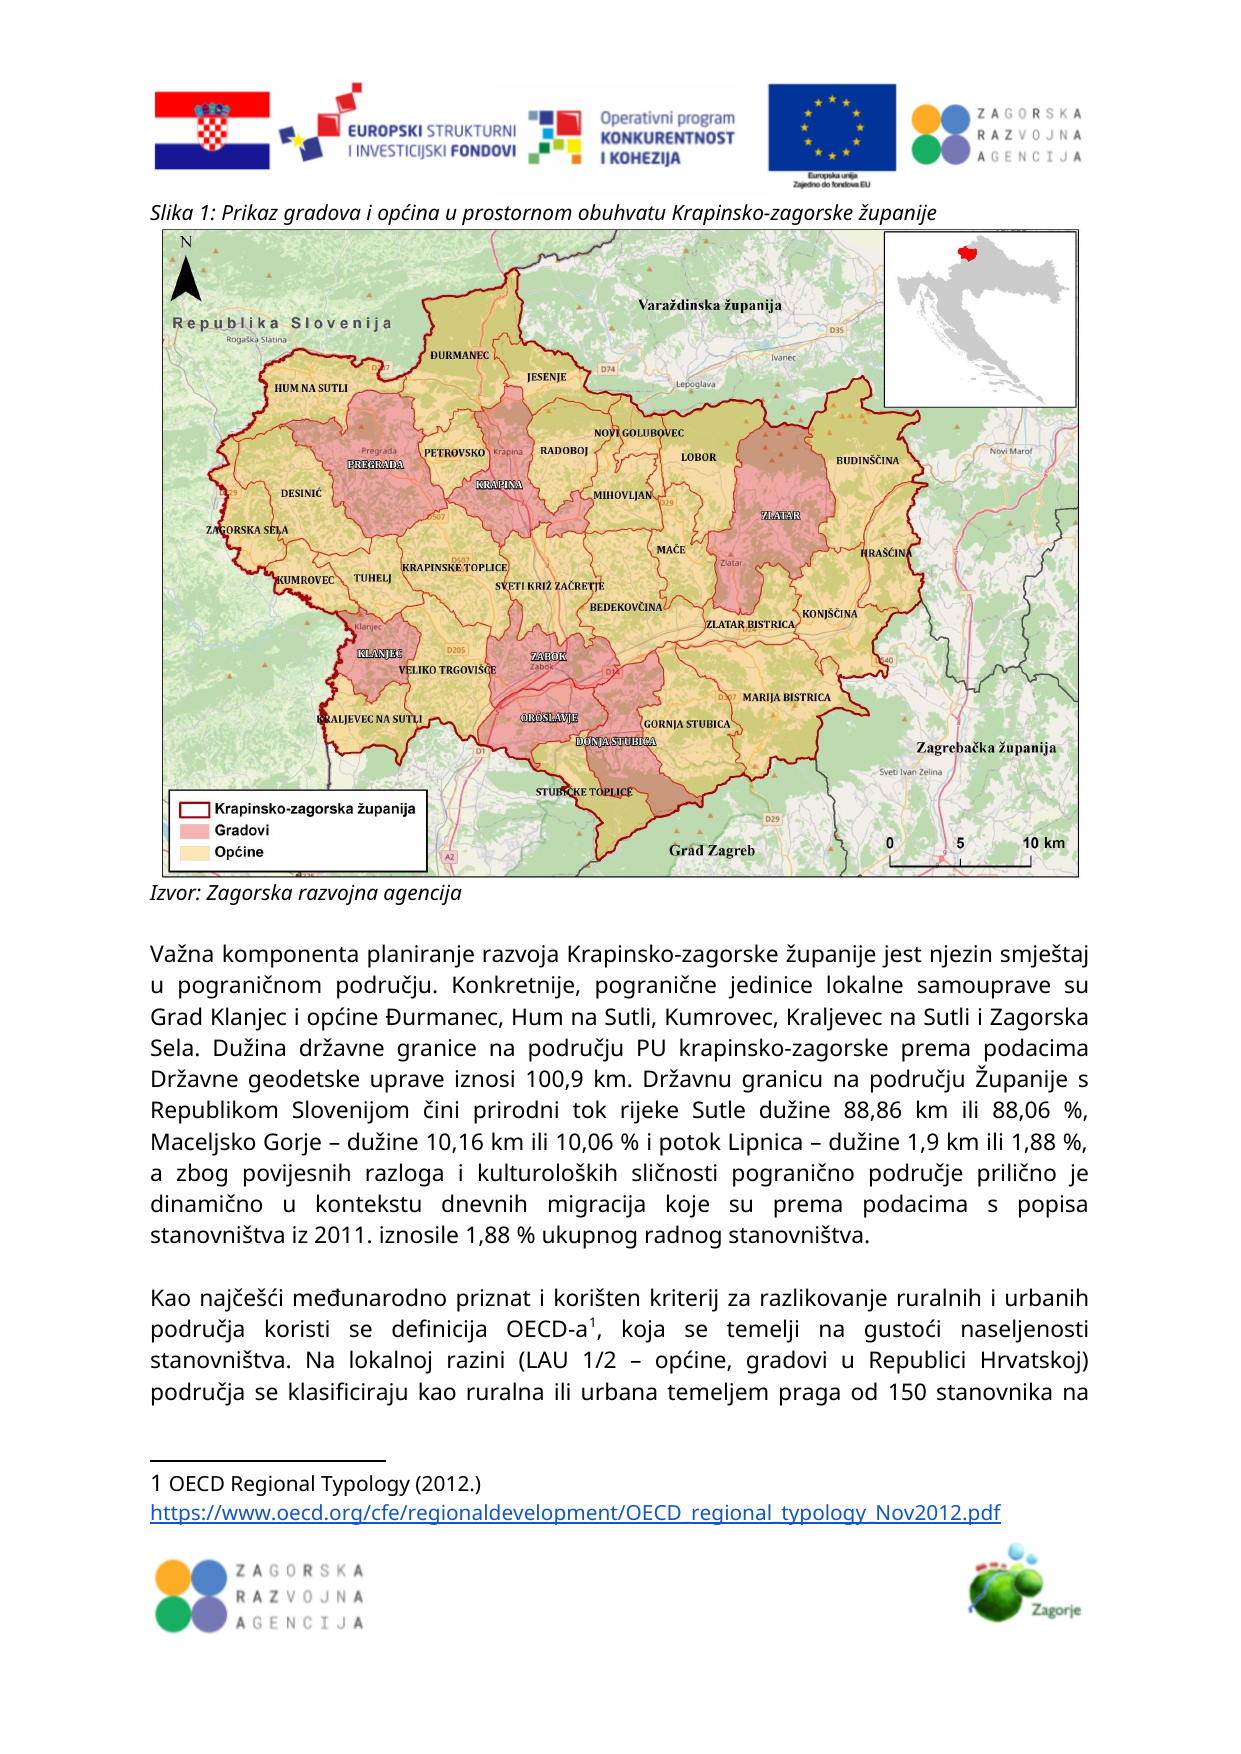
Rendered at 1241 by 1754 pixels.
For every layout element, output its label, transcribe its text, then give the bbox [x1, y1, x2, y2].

picture [158, 226, 1082, 879]
text Slika 1: Prikaz gradova i općina u prostornom obuhvatu Krapinsko-zagorske županije [150, 198, 1090, 226]
picture [150, 1526, 1091, 1640]
picture [150, 75, 1091, 194]
text Izvor: Zagorska razvojna agencija [150, 878, 1090, 907]
text Važna komponenta planiranje razvoja Krapinsko-zagorske županije jest njezin smještaj u pograničnom području. Konkretnije, pogranične jedinice lokalne samouprave su Grad Klanjec i općine Đurmanec, Hum na Sutli, Kumrovec, Kraljevec na Sutli i Zagorska Sela. Dužina državne granice na području PU krapinsko-zagorske prema podacima Državne geodetske uprave iznosi 100,9 km. Državnu granicu na području Županije s Republikom Slovenijom čini prirodni tok rijeke Sutle dužine 88,86 km ili 88,06 %, Maceljsko Gorje – dužine 10,16 km ili 10,06 % i potok Lipnica – dužine 1,9 km ili 1,88 %, a zbog povijesnih razloga i kulturoloških sličnosti pogranično područje prilično je dinamično u kontekstu dnevnih migracija koje su prema podacima s popisa stanovništva iz 2011. iznosile 1,88 % ukupnog radnog stanovništva. [150, 938, 1090, 1251]
